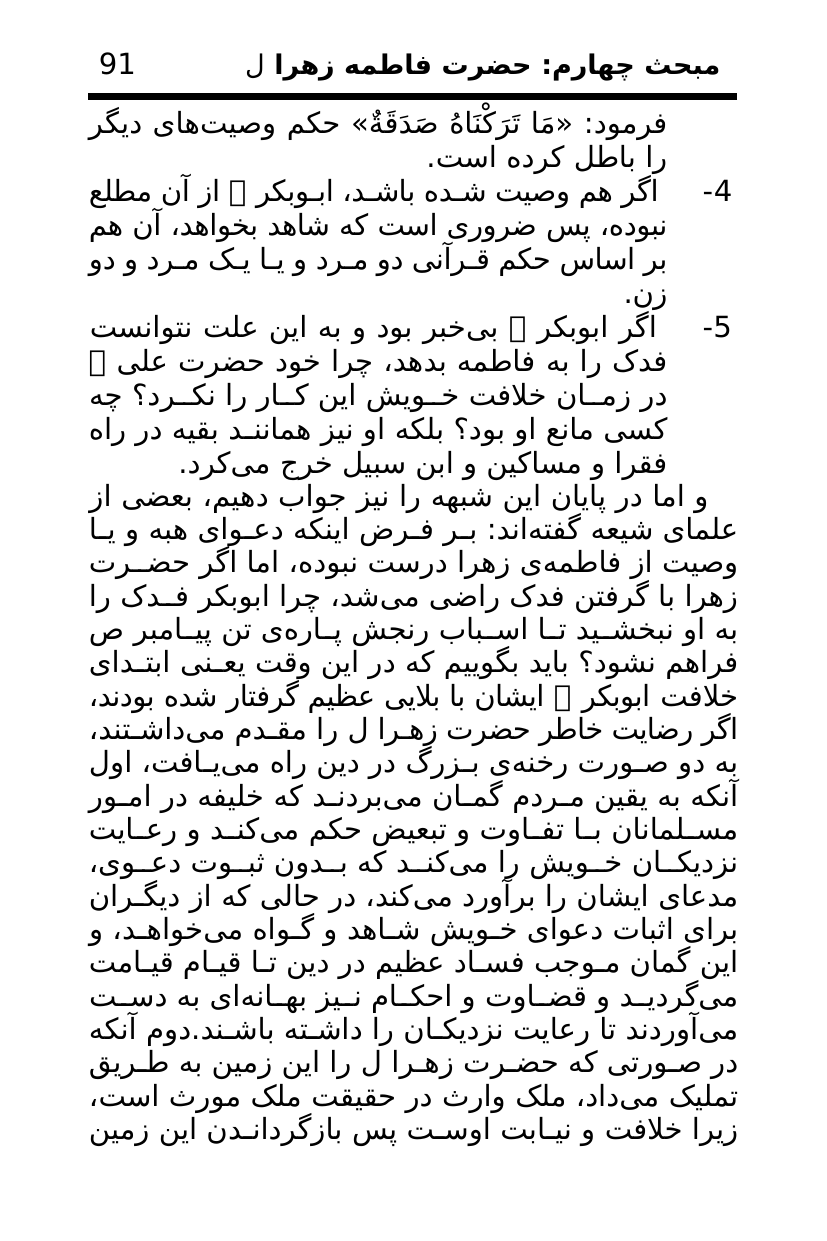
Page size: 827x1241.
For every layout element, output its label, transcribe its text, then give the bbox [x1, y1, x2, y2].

list اگر هم‌ وصیت‌ شده‌ باشد، ابوبكر از آن‌ مطلع‌ نبوده‌، پس‌ ضروری‌ است‌ كه‌ شاهد بخواهد، آن‌ هم‌ بر اساس‌ حكم‌ قرآنی‌ دو مرد و یا یک مرد و دو زن‌. [89, 174, 703, 310]
list اگر ابوبكر بی‌خبر بود و به‌ این‌ علت‌ نتوانست‌ فدک را به‌ فاطمه بدهد، چرا خود حضرت‌ علی‌ در زمان‌ خلافت‌ خویش‌ این‌ كار را نكرد؟ چه‌ كسی‌ مانع‌ او بود؟ بلكه‌ او نیز همانند بقیه‌ در راه‌ فقرا و مساكین‌ و ابن‌ سبیل‌ خرج‌ می‌كرد. [89, 310, 703, 480]
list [89, 106, 703, 174]
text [89, 480, 738, 1146]
